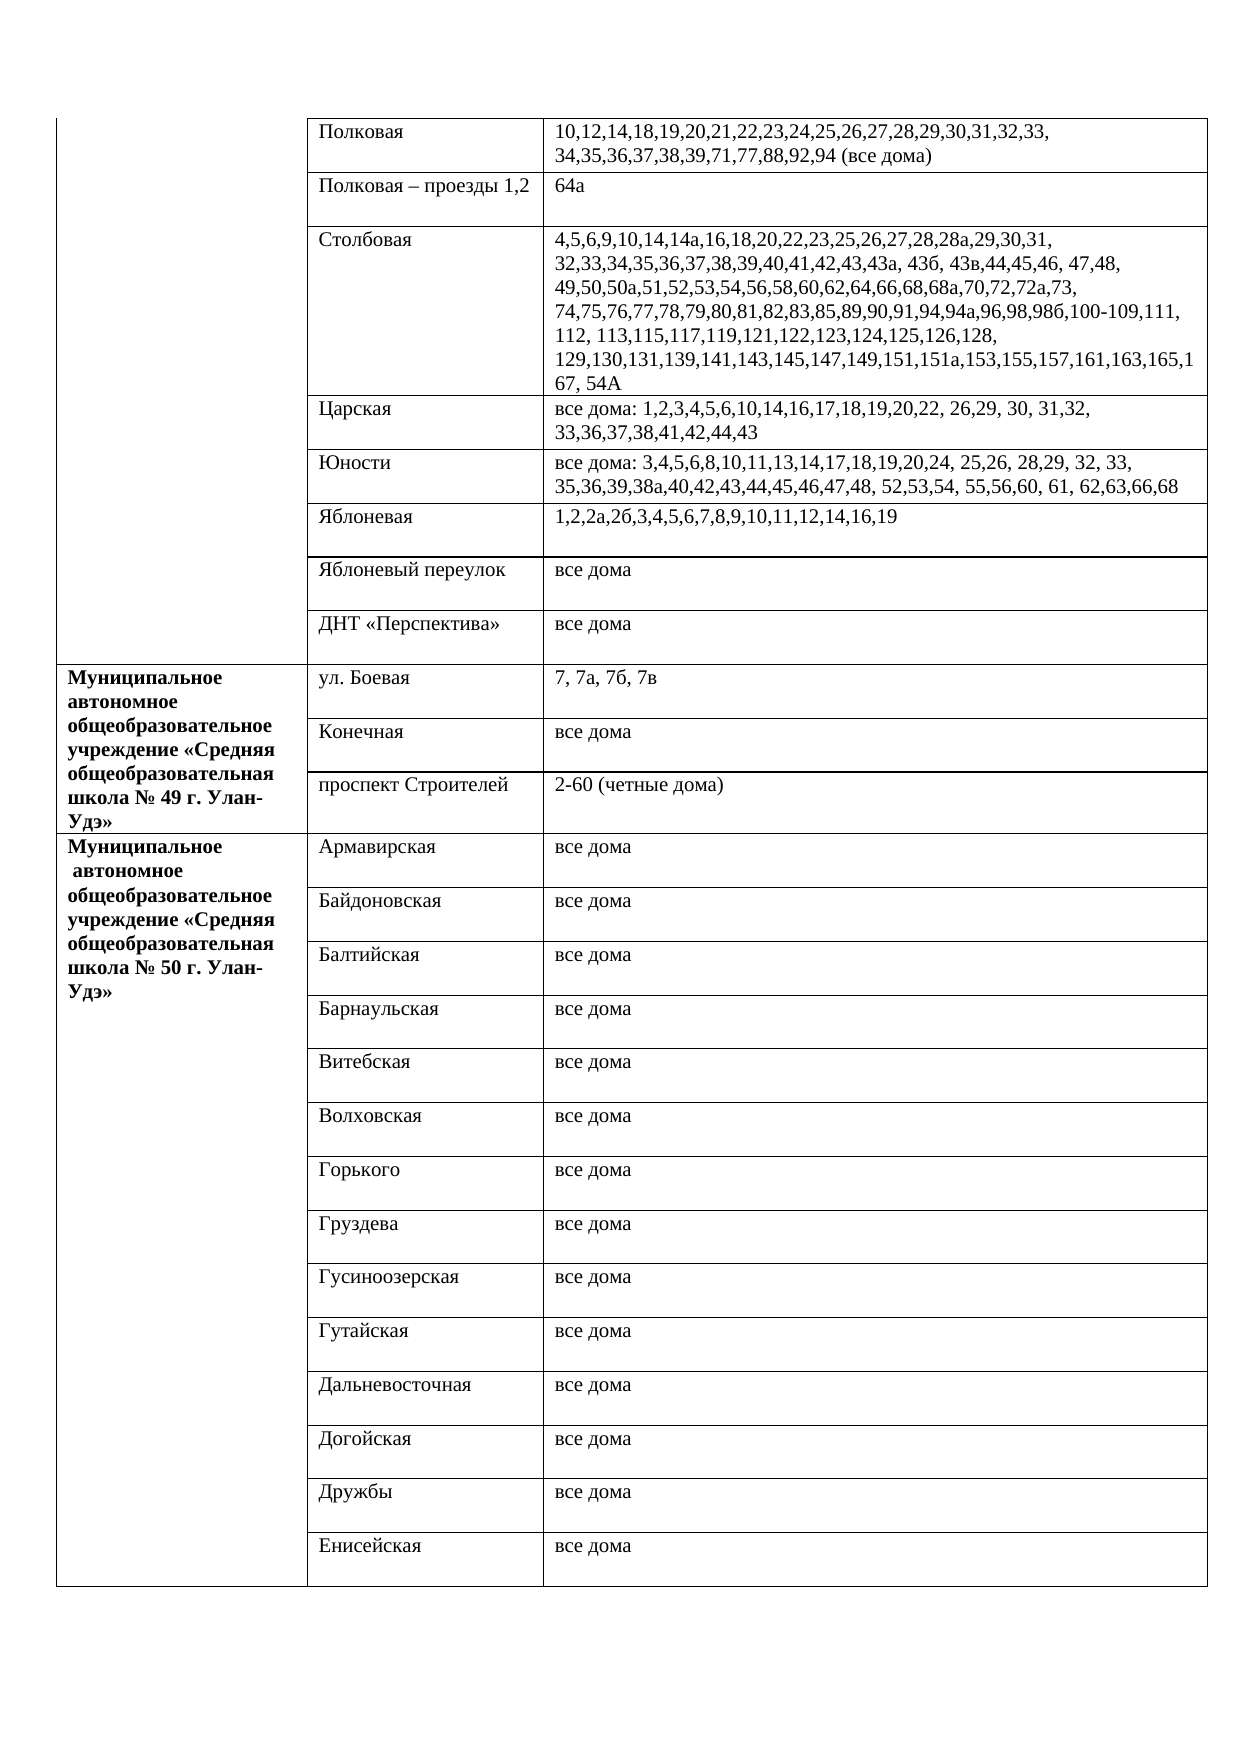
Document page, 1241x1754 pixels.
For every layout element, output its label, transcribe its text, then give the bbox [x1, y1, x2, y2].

table_cell 7, 7а, 7б, 7в [544, 665, 1207, 718]
table_cell все дома [544, 1211, 1207, 1263]
table_cell Витебская [308, 1049, 543, 1102]
table_cell все дома [544, 1479, 1207, 1532]
table_cell все дома [544, 1533, 1207, 1586]
table_cell Юности [308, 450, 543, 503]
table_cell ДНТ «Перспектива» [308, 611, 543, 664]
table_cell все дома: 1,2,3,4,5,6,10,14,16,17,18,19,20,22, 26,29, 30, 31,32, 33,36,37,38,41,42,44,43 [544, 396, 1207, 449]
table_cell все дома [544, 1103, 1207, 1156]
table_cell все дома [544, 1264, 1207, 1317]
table_cell ул. Боевая [308, 665, 543, 718]
table_cell Яблоневая [308, 504, 543, 556]
table_cell Муниципальное автономное общеобразовательное учреждение «Средняя общеобразовательная школа № 49 г. Улан-Удэ» [57, 665, 307, 833]
table_cell Дальневосточная [308, 1372, 543, 1424]
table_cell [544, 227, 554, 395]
table_cell все дома [544, 1426, 1207, 1478]
table_cell Волховская [308, 1103, 543, 1156]
table_cell все дома [544, 611, 1207, 664]
table_cell проспект Строителей [308, 773, 543, 833]
table_cell все дома [544, 834, 1207, 887]
table_cell все дома [544, 996, 1207, 1048]
table_cell Барнаульская [308, 996, 543, 1048]
table_cell все дома [544, 719, 1207, 771]
table_cell Конечная [308, 719, 543, 771]
table_cell Байдоновская [308, 888, 543, 941]
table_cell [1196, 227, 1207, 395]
table_cell 64а [544, 173, 1207, 226]
table_cell Гусиноозерская [308, 1264, 543, 1317]
table_cell все дома [544, 1372, 1207, 1424]
table_cell все дома [544, 558, 1207, 610]
table_cell все дома: 3,4,5,6,8,10,11,13,14,17,18,19,20,24, 25,26, 28,29, 32, 33, 35,36,39,38а,40,42,43,44,45,46,47,48, 52,53,54, 55,56,60, 61, 62,63,66,68 [544, 450, 1207, 503]
table_cell все дома [544, 888, 1207, 941]
table_cell все дома [544, 1318, 1207, 1371]
table_cell Догойская [308, 1426, 543, 1478]
table_cell все дома [544, 1049, 1207, 1102]
table_cell 1,2,2а,2б,3,4,5,6,7,8,9,10,11,12,14,16,19 [544, 504, 1207, 556]
table_cell Муниципальное автономное общеобразовательное учреждение «Средняя общеобразовательная школа № 50 г. Улан-Удэ» [57, 834, 307, 1586]
table_cell Горького [308, 1157, 543, 1209]
table_cell Енисейская [308, 1533, 543, 1586]
table_cell Армавирская [308, 834, 543, 887]
table_cell Царская [308, 396, 543, 449]
table_cell все дома [544, 1157, 1207, 1209]
table_cell Балтийская [308, 942, 543, 994]
table_cell Груздева [308, 1211, 543, 1263]
table_cell 10,12,14,18,19,20,21,22,23,24,25,26,27,28,29,30,31,32,33, 34,35,36,37,38,39,71,77,88,92,94 (все дома) [544, 119, 1207, 172]
table_cell Яблоневый переулок [308, 558, 543, 610]
table_cell Полковая – проезды 1,2 [308, 173, 543, 226]
table_cell 2-60 (четные дома) [544, 773, 1207, 833]
table_cell Дружбы [308, 1479, 543, 1532]
table_cell Гутайская [308, 1318, 543, 1371]
table_cell все дома [544, 942, 1207, 994]
table_cell Столбовая [308, 227, 543, 395]
table_cell Полковая [308, 119, 543, 172]
